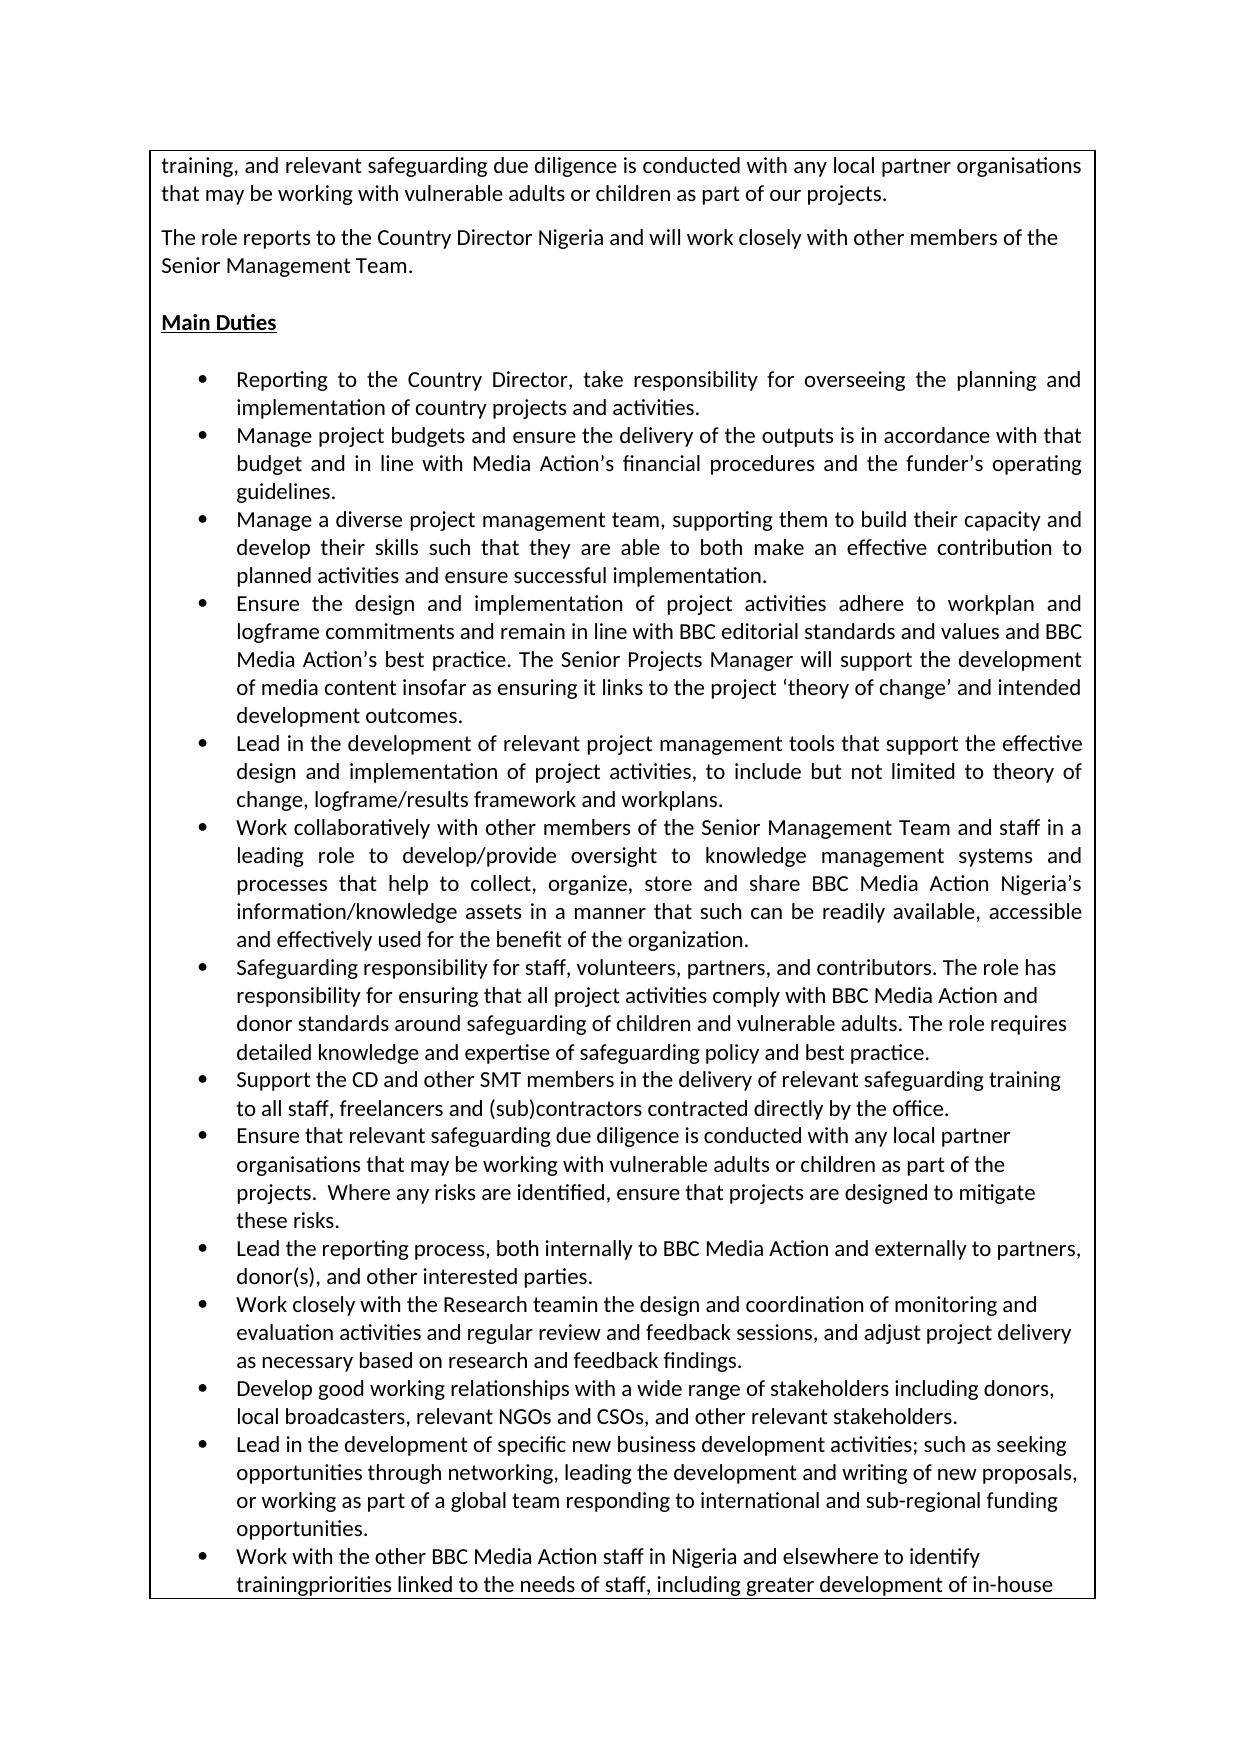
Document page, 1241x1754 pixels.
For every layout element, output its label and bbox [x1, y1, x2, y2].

table_cell [151, 151, 1094, 1598]
